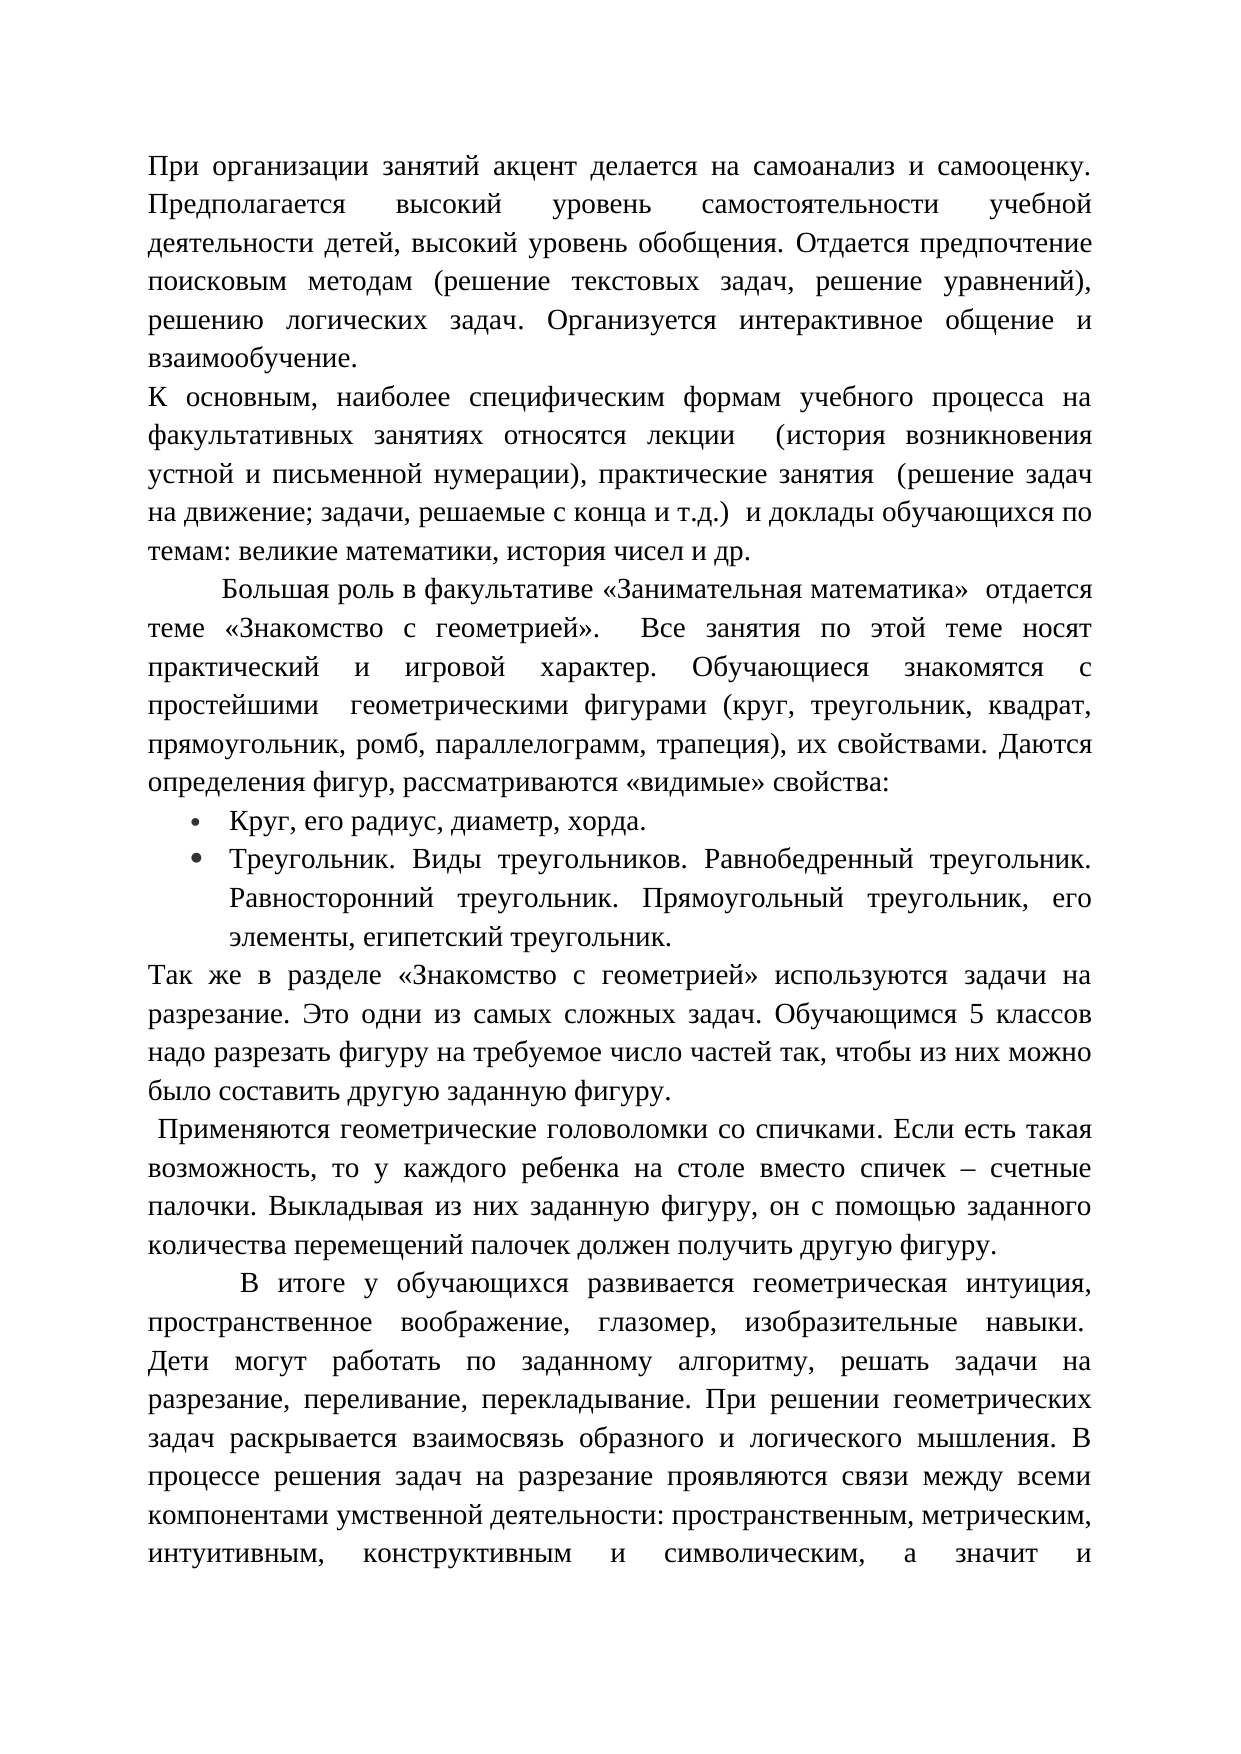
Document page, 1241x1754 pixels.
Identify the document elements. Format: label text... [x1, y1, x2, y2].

text Так же в разделе «Знакомство с геометрией» используются задачи на разрезание. Это одни из самых сложных задач. Обучающимся 5 классов надо разрезать фигуру на требуемое число частей так, чтобы из них можно было составить другую заданную фигуру. [148, 957, 1092, 1106]
text Применяются геометрические головоломки со спичками. Если есть такая возможность, то у каждого ребенка на столе вместо спичек – счетные палочки. Выкладывая из них заданную фигуру, он с помощью заданного количества перемещений палочек должен получить другую фигуру. [148, 1111, 1092, 1261]
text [103, 148, 1092, 567]
list Круг, его радиус, диаметр, хорда. [191, 803, 1092, 836]
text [148, 1266, 1092, 1569]
text Большая роль в факультативе «Занимательная математика» отдается теме «Знакомство с геометрией». Все занятия по этой теме носят практический и игровой характер. Обучающиеся знакомятся с простейшими геометрическими фигурами (круг, треугольник, квадрат, прямоугольник, ромб, параллелограмм, трапеция), их свойствами. Даются определения фигур, рассматриваются «видимые» свойства: [148, 572, 1092, 798]
list Треугольник. Виды треугольников. Равнобедренный треугольник. Равносторонний треугольник. Прямоугольный треугольник, его элементы, египетский треугольник. [191, 841, 1092, 952]
